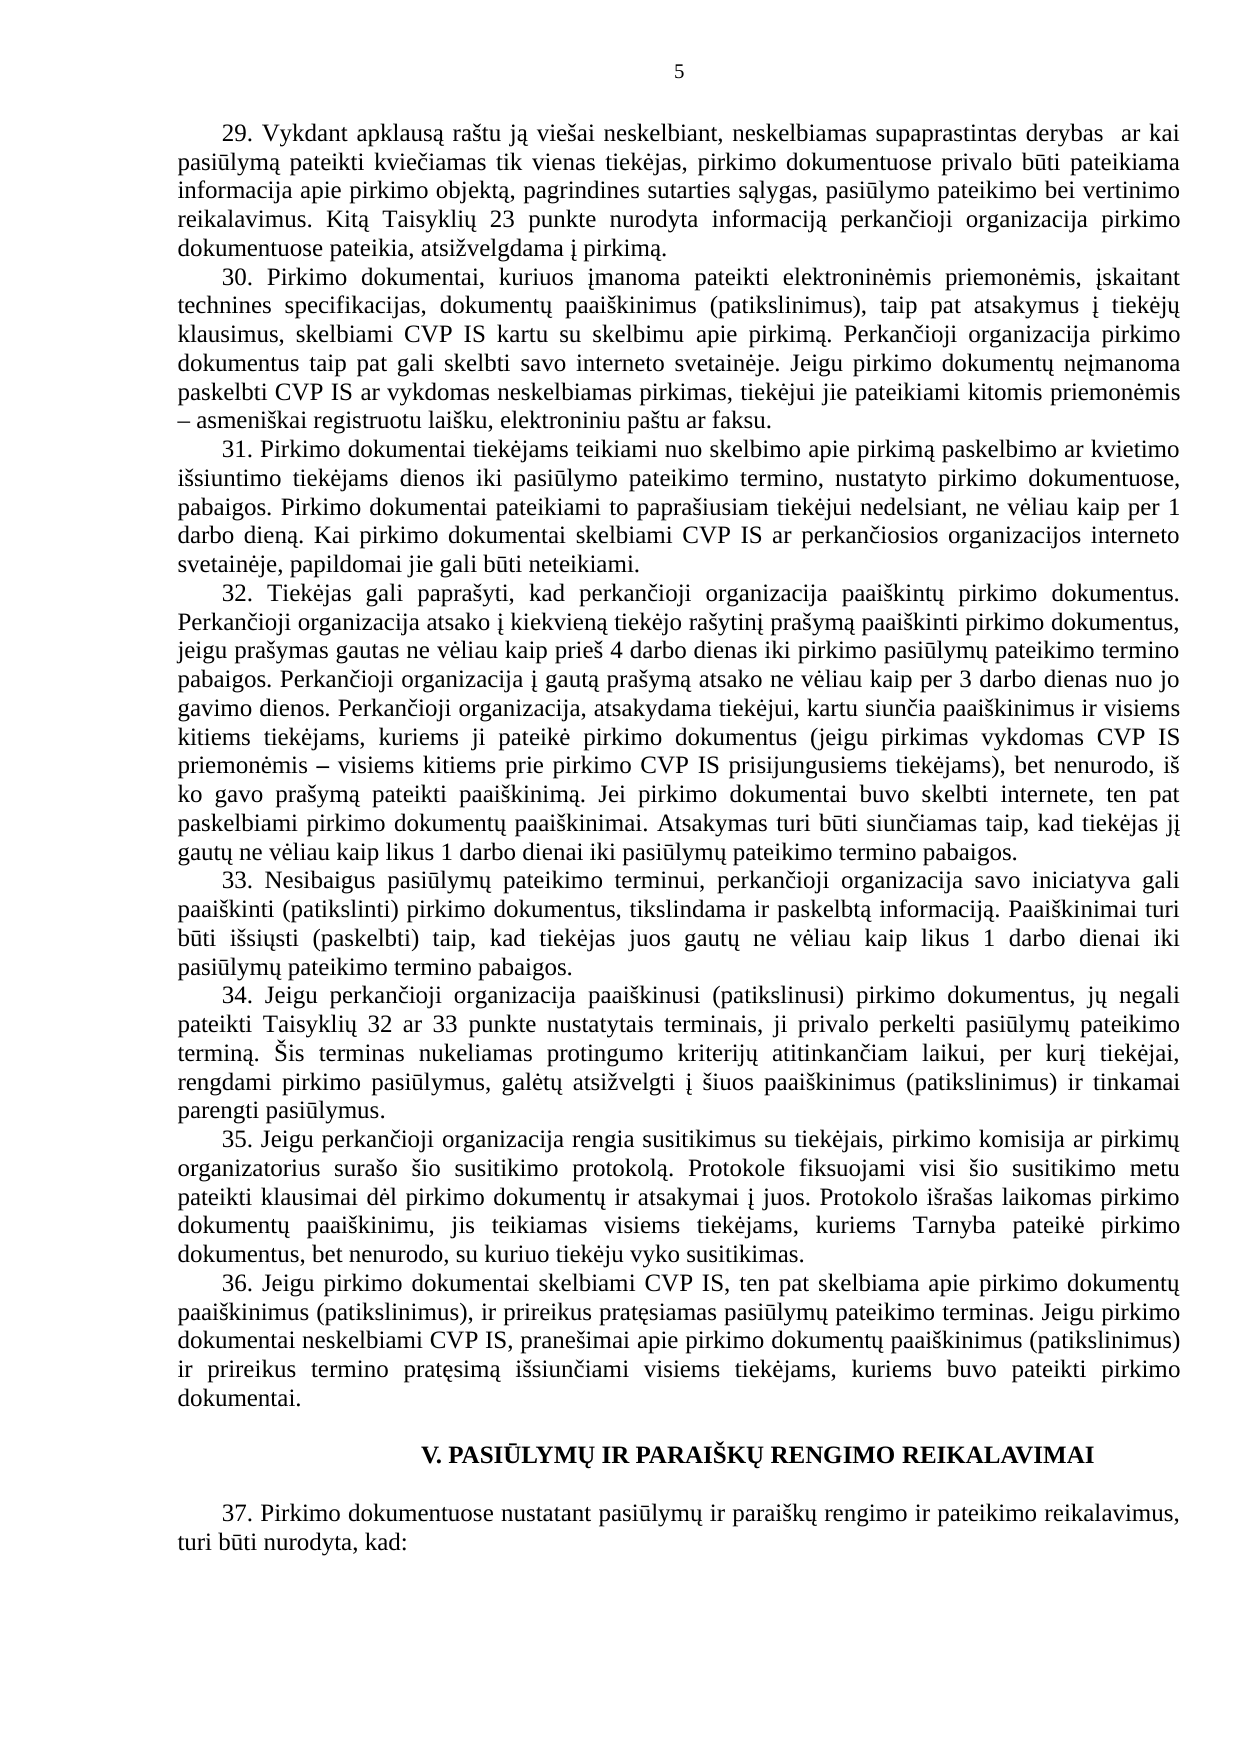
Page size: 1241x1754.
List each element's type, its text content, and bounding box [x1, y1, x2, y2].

text 32. Tiekėjas gali paprašyti, kad perkančioji organizacija paaiškintų pirkimo dokumentus. Perkančioji organizacija atsako į kiekvieną tiekėjo rašytinį prašymą paaiškinti pirkimo dokumentus, jeigu prašymas gautas ne vėliau kaip prieš 4 darbo dienas iki pirkimo pasiūlymų pateikimo termino pabaigos. Perkančioji organizacija į gautą prašymą atsako ne vėliau kaip per 3 darbo dienas nuo jo gavimo dienos. Perkančioji organizacija, atsakydama tiekėjui, kartu siunčia paaiškinimus ir visiems kitiems tiekėjams, kuriems ji pateikė pirkimo dokumentus (jeigu pirkimas vykdomas CVP IS priemonėmis – visiems kitiems prie pirkimo CVP IS prisijungusiems tiekėjams), bet nenurodo, iš ko gavo prašymą pateikti paaiškinimą. Jei pirkimo dokumentai buvo skelbti internete, ten pat paskelbiami pirkimo dokumentų paaiškinimai. Atsakymas turi būti siunčiamas taip, kad tiekėjas jį gautų ne vėliau kaip likus 1 darbo dienai iki pasiūlymų pateikimo termino pabaigos. [177, 578, 1181, 866]
text 31. Pirkimo dokumentai tiekėjams teikiami nuo skelbimo apie pirkimą paskelbimo ar kvietimo išsiuntimo tiekėjams dienos iki pasiūlymo pateikimo termino, nustatyto pirkimo dokumentuose, pabaigos. Pirkimo dokumentai pateikiami to paprašiusiam tiekėjui nedelsiant, ne vėliau kaip per 1 darbo dieną. Kai pirkimo dokumentai skelbiami CVP IS ar perkančiosios organizacijos interneto svetainėje, papildomai jie gali būti neteikiami. [177, 434, 1181, 578]
text 34. Jeigu perkančioji organizacija paaiškinusi (patikslinusi) pirkimo dokumentus, jų negali pateikti Taisyklių 32 ar 33 punkte nustatytais terminais, ji privalo perkelti pasiūlymų pateikimo terminą. Šis terminas nukeliamas protingumo kriterijų atitinkančiam laikui, per kurį tiekėjai, rengdami pirkimo pasiūlymus, galėtų atsižvelgti į šiuos paaiškinimus (patikslinimus) ir tinkamai parengti pasiūlymus. [177, 981, 1181, 1124]
text 33. Nesibaigus pasiūlymų pateikimo terminui, perkančioji organizacija savo iniciatyva gali paaiškinti (patikslinti) pirkimo dokumentus, tikslindama ir paskelbtą informaciją. Paaiškinimai turi būti išsiųsti (paskelbti) taip, kad tiekėjas juos gautų ne vėliau kaip likus 1 darbo dienai iki pasiūlymų pateikimo termino pabaigos. [177, 866, 1181, 981]
text 29. Vykdant apklausą raštu ją viešai neskelbiant, neskelbiamas supaprastintas derybas ar kai pasiūlymą pateikti kviečiamas tik vienas tiekėjas, pirkimo dokumentuose privalo būti pateikiama informacija apie pirkimo objektą, pagrindines sutarties sąlygas, pasiūlymo pateikimo bei vertinimo reikalavimus. Kitą Taisyklių 23 punkte nurodyta informaciją perkančioji organizacija pirkimo dokumentuose pateikia, atsižvelgdama į pirkimą. [177, 118, 1181, 262]
text 37. Pirkimo dokumentuose nustatant pasiūlymų ir paraiškų rengimo ir pateikimo reikalavimus, turi būti nurodyta, kad: [177, 1498, 1181, 1556]
text 36. Jeigu pirkimo dokumentai skelbiami CVP IS, ten pat skelbiama apie pirkimo dokumentų paaiškinimus (patikslinimus), ir prireikus pratęsiamas pasiūlymų pateikimo terminas. Jeigu pirkimo dokumentai neskelbiami CVP IS, pranešimai apie pirkimo dokumentų paaiškinimus (patikslinimus) ir prireikus termino pratęsimą išsiunčiami visiems tiekėjams, kuriems buvo pateikti pirkimo dokumentai. [177, 1268, 1181, 1412]
text V. PASIŪLYMŲ IR PARAIŠKŲ RENGIMo REIKALAVIMAI [290, 1441, 1181, 1469]
text 30. Pirkimo dokumentai, kuriuos įmanoma pateikti elektroninėmis priemonėmis, įskaitant technines specifikacijas, dokumentų paaiškinimus (patikslinimus), taip pat atsakymus į tiekėjų klausimus, skelbiami CVP IS kartu su skelbimu apie pirkimą. Perkančioji organizacija pirkimo dokumentus taip pat gali skelbti savo interneto svetainėje. Jeigu pirkimo dokumentų neįmanoma paskelbti CVP IS ar vykdomas neskelbiamas pirkimas, tiekėjui jie pateikiami kitomis priemonėmis – asmeniškai registruotu laišku, elektroniniu paštu ar faksu. [177, 262, 1181, 434]
text 35. Jeigu perkančioji organizacija rengia susitikimus su tiekėjais, pirkimo komisija ar pirkimų organizatorius surašo šio susitikimo protokolą. Protokole fiksuojami visi šio susitikimo metu pateikti klausimai dėl pirkimo dokumentų ir atsakymai į juos. Protokolo išrašas laikomas pirkimo dokumentų paaiškinimu, jis teikiamas visiems tiekėjams, kuriems Tarnyba pateikė pirkimo dokumentus, bet nenurodo, su kuriuo tiekėju vyko susitikimas. [177, 1124, 1181, 1268]
